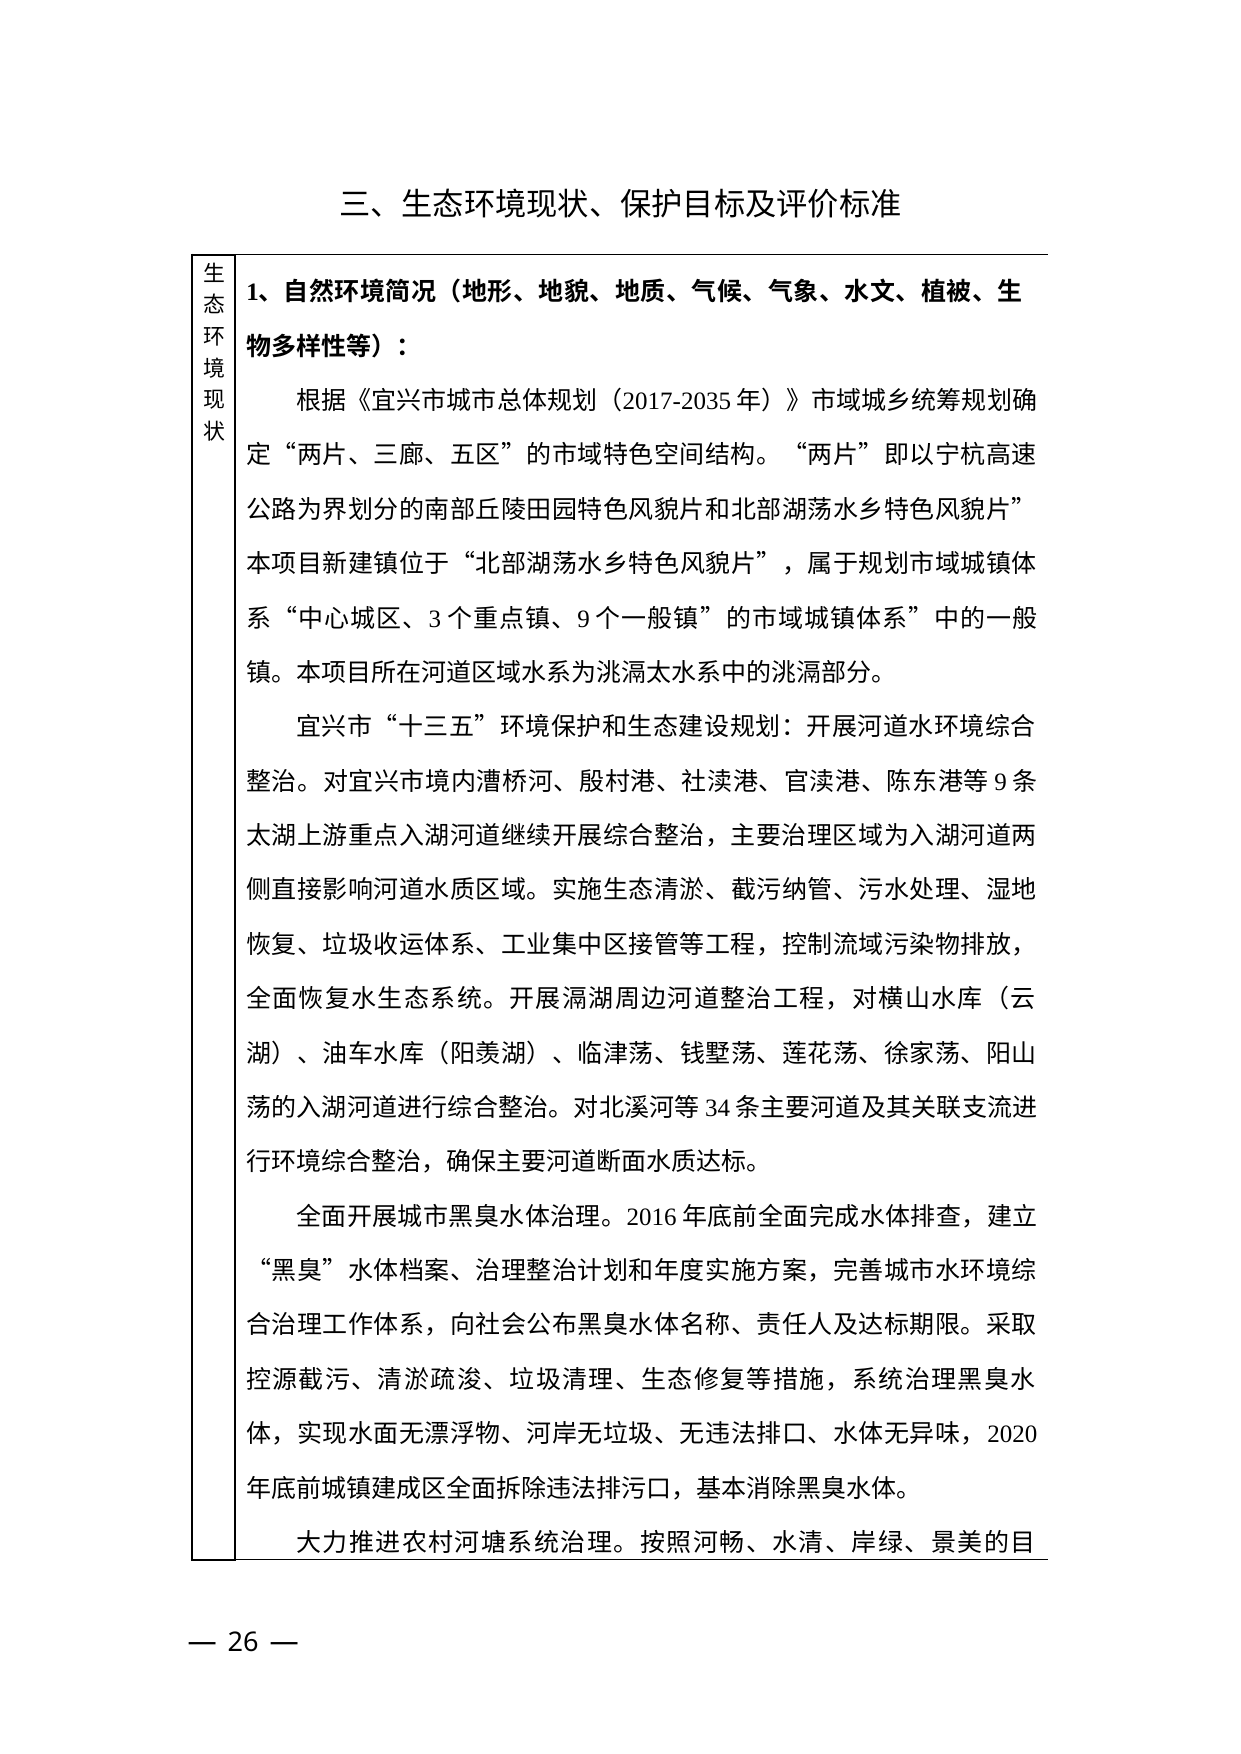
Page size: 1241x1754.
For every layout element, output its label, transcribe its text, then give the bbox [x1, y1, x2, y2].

text 三、生态环境现状、保护目标及评价标准 [187, 179, 1053, 224]
table_header 生态环境现状 [193, 256, 234, 1559]
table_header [236, 255, 1048, 1559]
